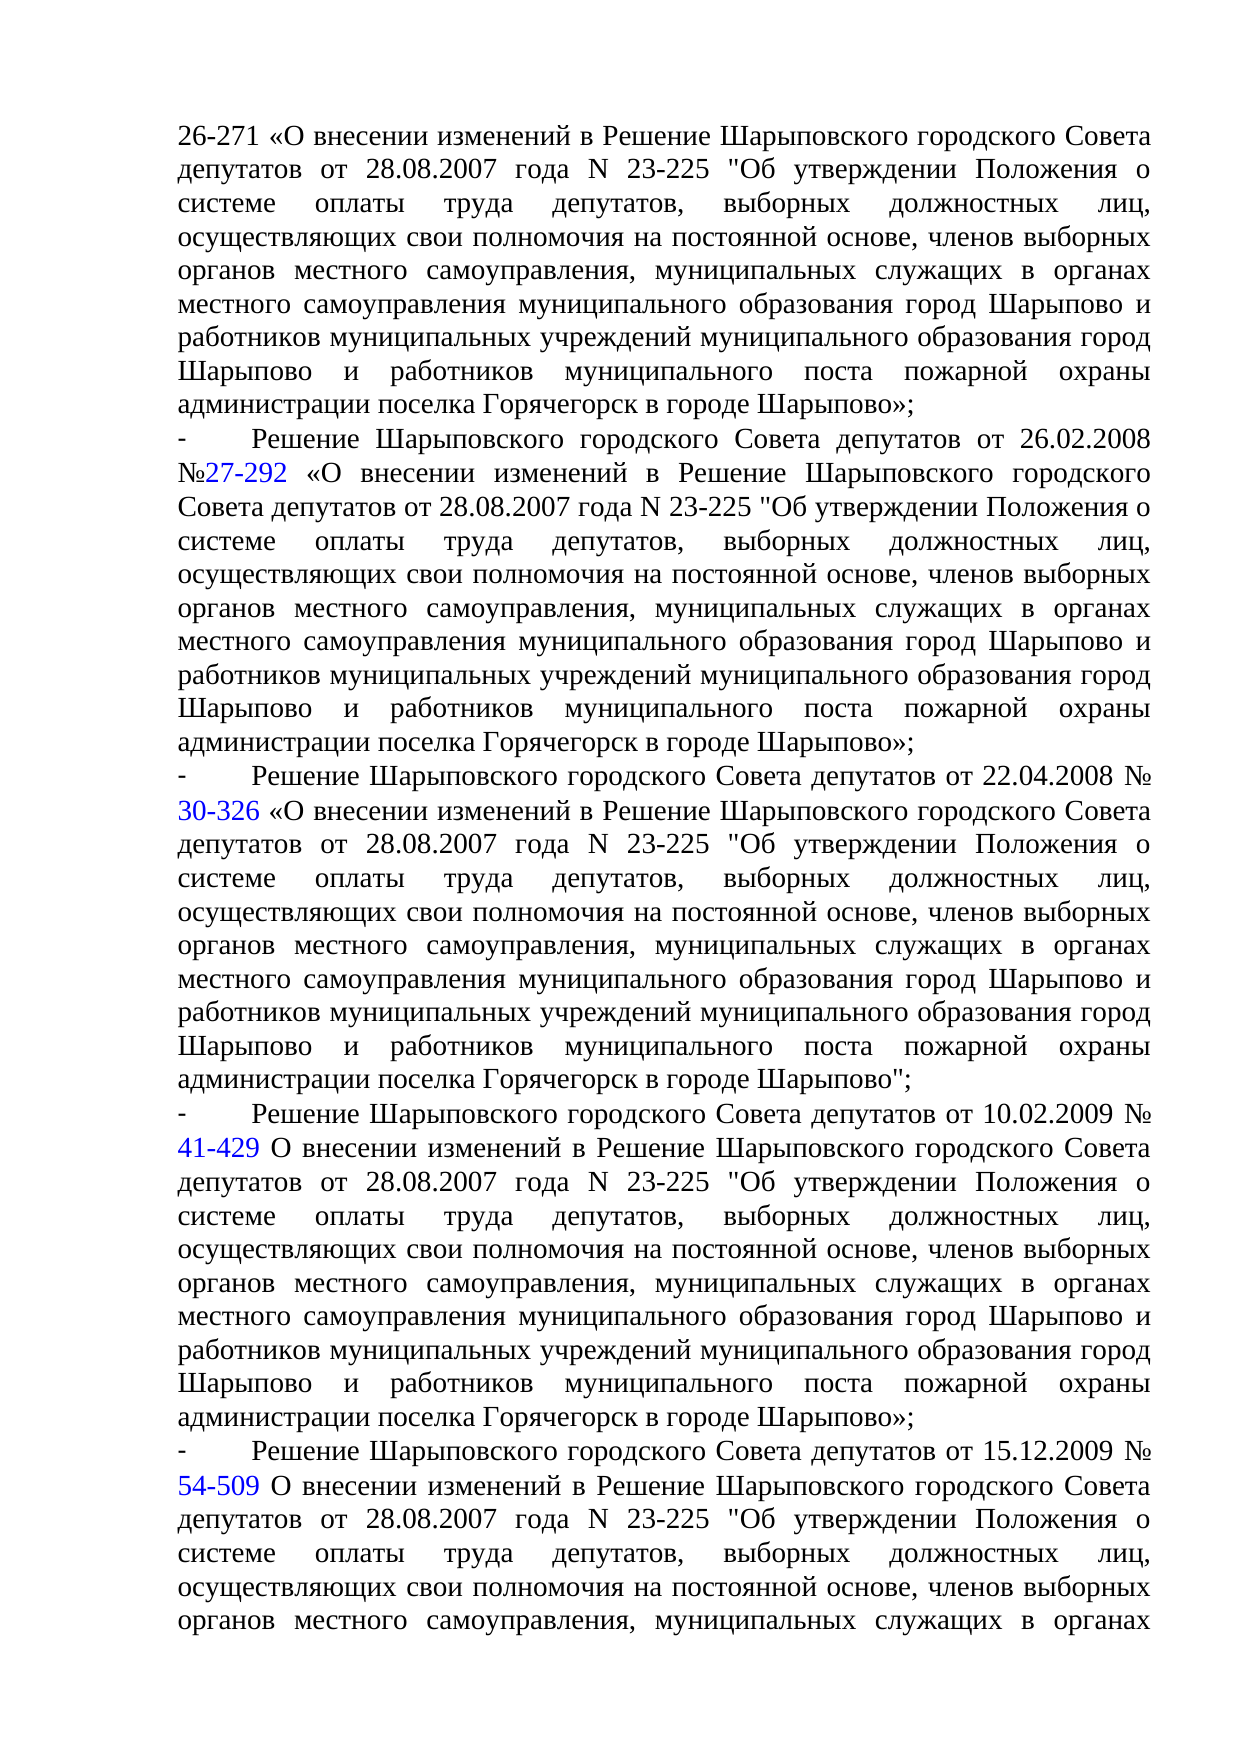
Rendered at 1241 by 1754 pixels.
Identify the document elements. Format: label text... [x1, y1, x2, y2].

list Решение Шарыповского городского Совета депутатов от 26.02.2008 №27-292 «О внесении изменений в Решение Шарыповского городского Совета депутатов от 28.08.2007 года N 23-225 "Об утверждении Положения о системе оплаты труда депутатов, выборных должностных лиц, осуществляющих свои полномочия на постоянной основе, членов выборных органов местного самоуправления, муниципальных служащих в органах местного самоуправления муниципального образования город Шарыпово и работников муниципальных учреждений муниципального образования город Шарыпово и работников муниципального поста пожарной охраны администрации поселка Горячегорск в городе Шарыпово»; [177, 420, 1152, 757]
list Решение Шарыповского городского Совета депутатов от 10.02.2009 № 41-429 О внесении изменений в Решение Шарыповского городского Совета депутатов от 28.08.2007 года N 23-225 "Об утверждении Положения о системе оплаты труда депутатов, выборных должностных лиц, осуществляющих свои полномочия на постоянной основе, членов выборных органов местного самоуправления, муниципальных служащих в органах местного самоуправления муниципального образования город Шарыпово и работников муниципальных учреждений муниципального образования город Шарыпово и работников муниципального поста пожарной охраны администрации поселка Горячегорск в городе Шарыпово»; [177, 1095, 1152, 1432]
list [177, 118, 1152, 420]
list Решение Шарыповского городского Совета депутатов от 22.04.2008 № 30-326 «О внесении изменений в Решение Шарыповского городского Совета депутатов от 28.08.2007 года N 23-225 "Об утверждении Положения о системе оплаты труда депутатов, выборных должностных лиц, осуществляющих свои полномочия на постоянной основе, членов выборных органов местного самоуправления, муниципальных служащих в органах местного самоуправления муниципального образования город Шарыпово и работников муниципальных учреждений муниципального образования город Шарыпово и работников муниципального поста пожарной охраны администрации поселка Горячегорск в городе Шарыпово"; [177, 757, 1152, 1095]
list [177, 1432, 1152, 1636]
